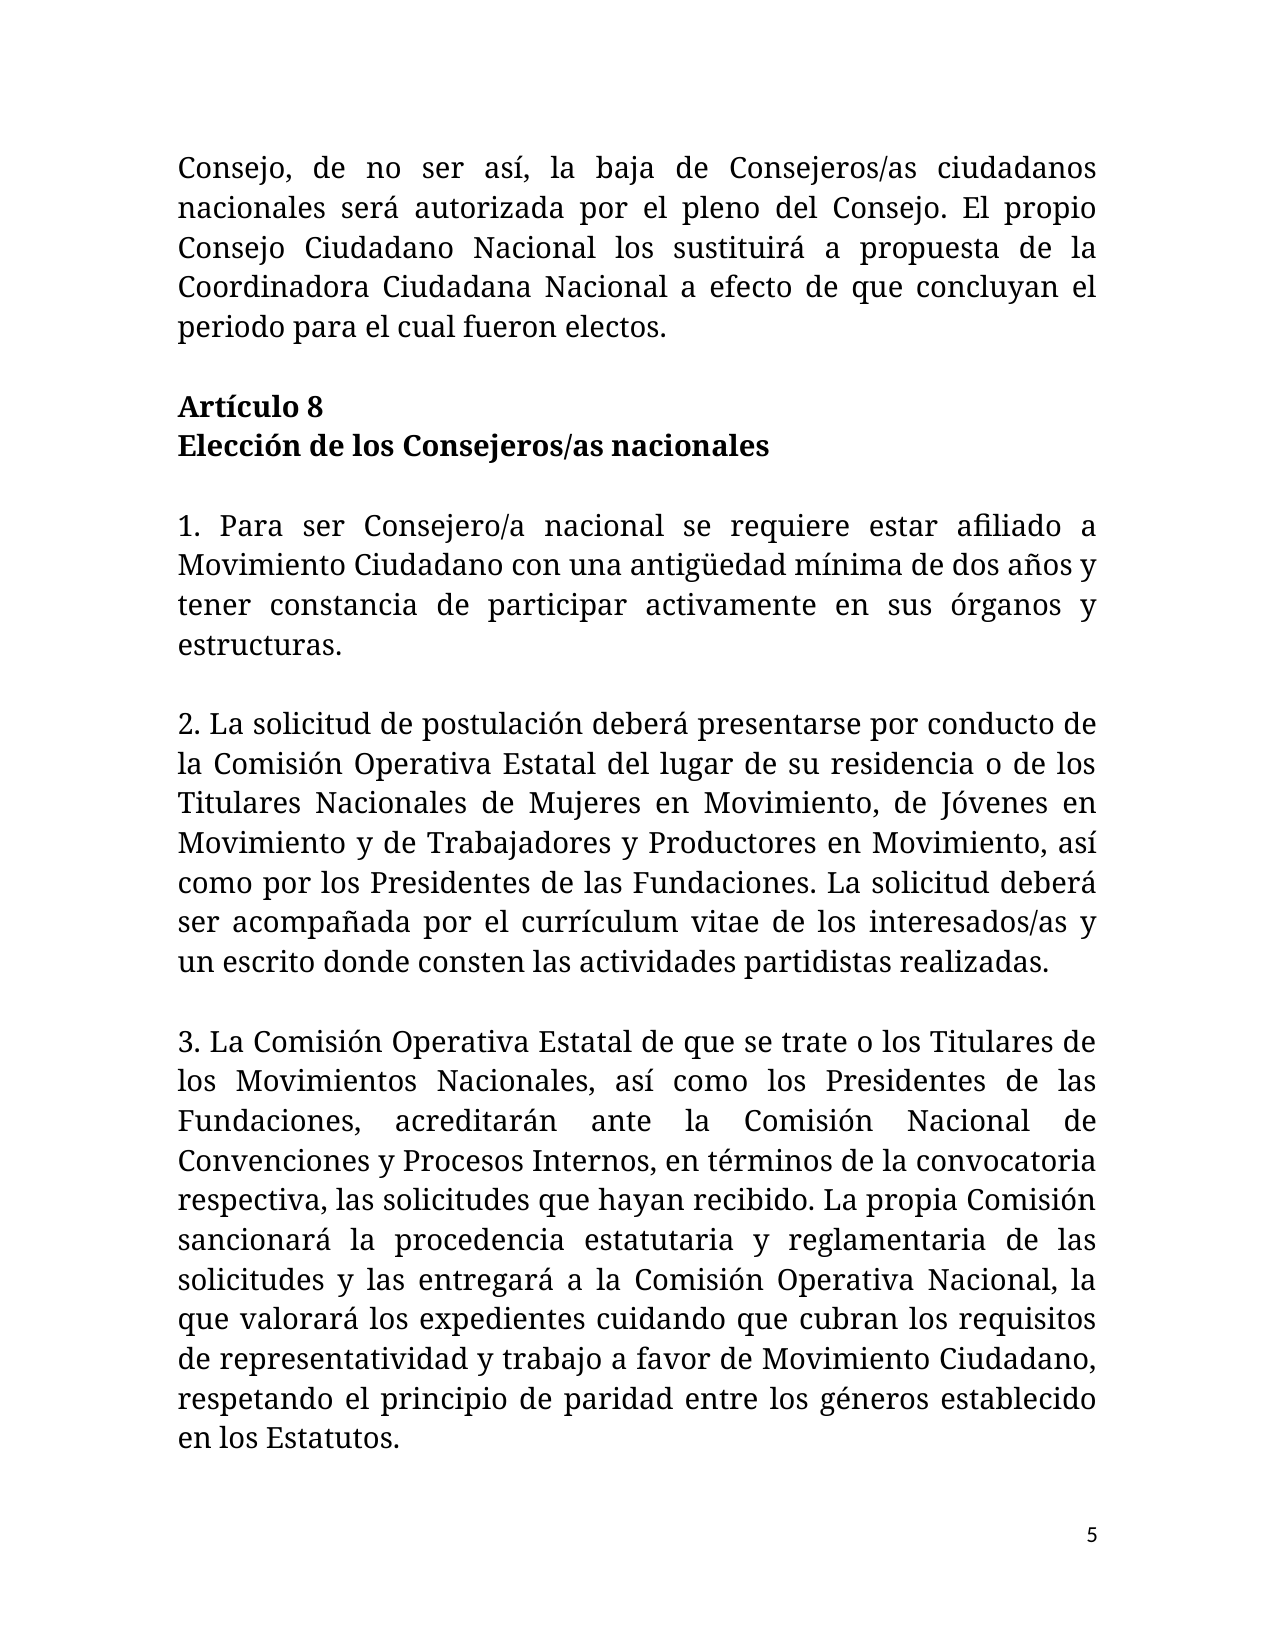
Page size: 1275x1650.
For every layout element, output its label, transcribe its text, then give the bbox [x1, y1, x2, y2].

text 2. La solicitud de postulación deberá presentarse por conducto de la Comisión Operativa Estatal del lugar de su residencia o de los Titulares Nacionales de Mujeres en Movimiento, de Jóvenes en Movimiento y de Trabajadores y Productores en Movimiento, así como por los Presidentes de las Fundaciones. La solicitud deberá ser acompañada por el currículum vitae de los interesados/as y un escrito donde consten las actividades partidistas realizadas. [177, 703, 1098, 981]
text Elección de los Consejeros/as nacionales [177, 426, 1098, 465]
text Artículo 8 [177, 386, 1098, 426]
text 1. Para ser Consejero/a nacional se requiere estar afiliado a Movimiento Ciudadano con una antigüedad mínima de dos años y tener constancia de participar activamente en sus órganos y estructuras. [177, 505, 1098, 664]
text 3. La Comisión Operativa Estatal de que se trate o los Titulares de los Movimientos Nacionales, así como los Presidentes de las Fundaciones, acreditarán ante la Comisión Nacional de Convenciones y Procesos Internos, en términos de la convocatoria respectiva, las solicitudes que hayan recibido. La propia Comisión sancionará la procedencia estatutaria y reglamentaria de las solicitudes y las entregará a la Comisión Operativa Nacional, la que valorará los expedientes cuidando que cubran los requisitos de representatividad y trabajo a favor de Movimiento Ciudadano, respetando el principio de paridad entre los géneros establecido en los Estatutos. [177, 1021, 1098, 1457]
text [177, 148, 1098, 346]
